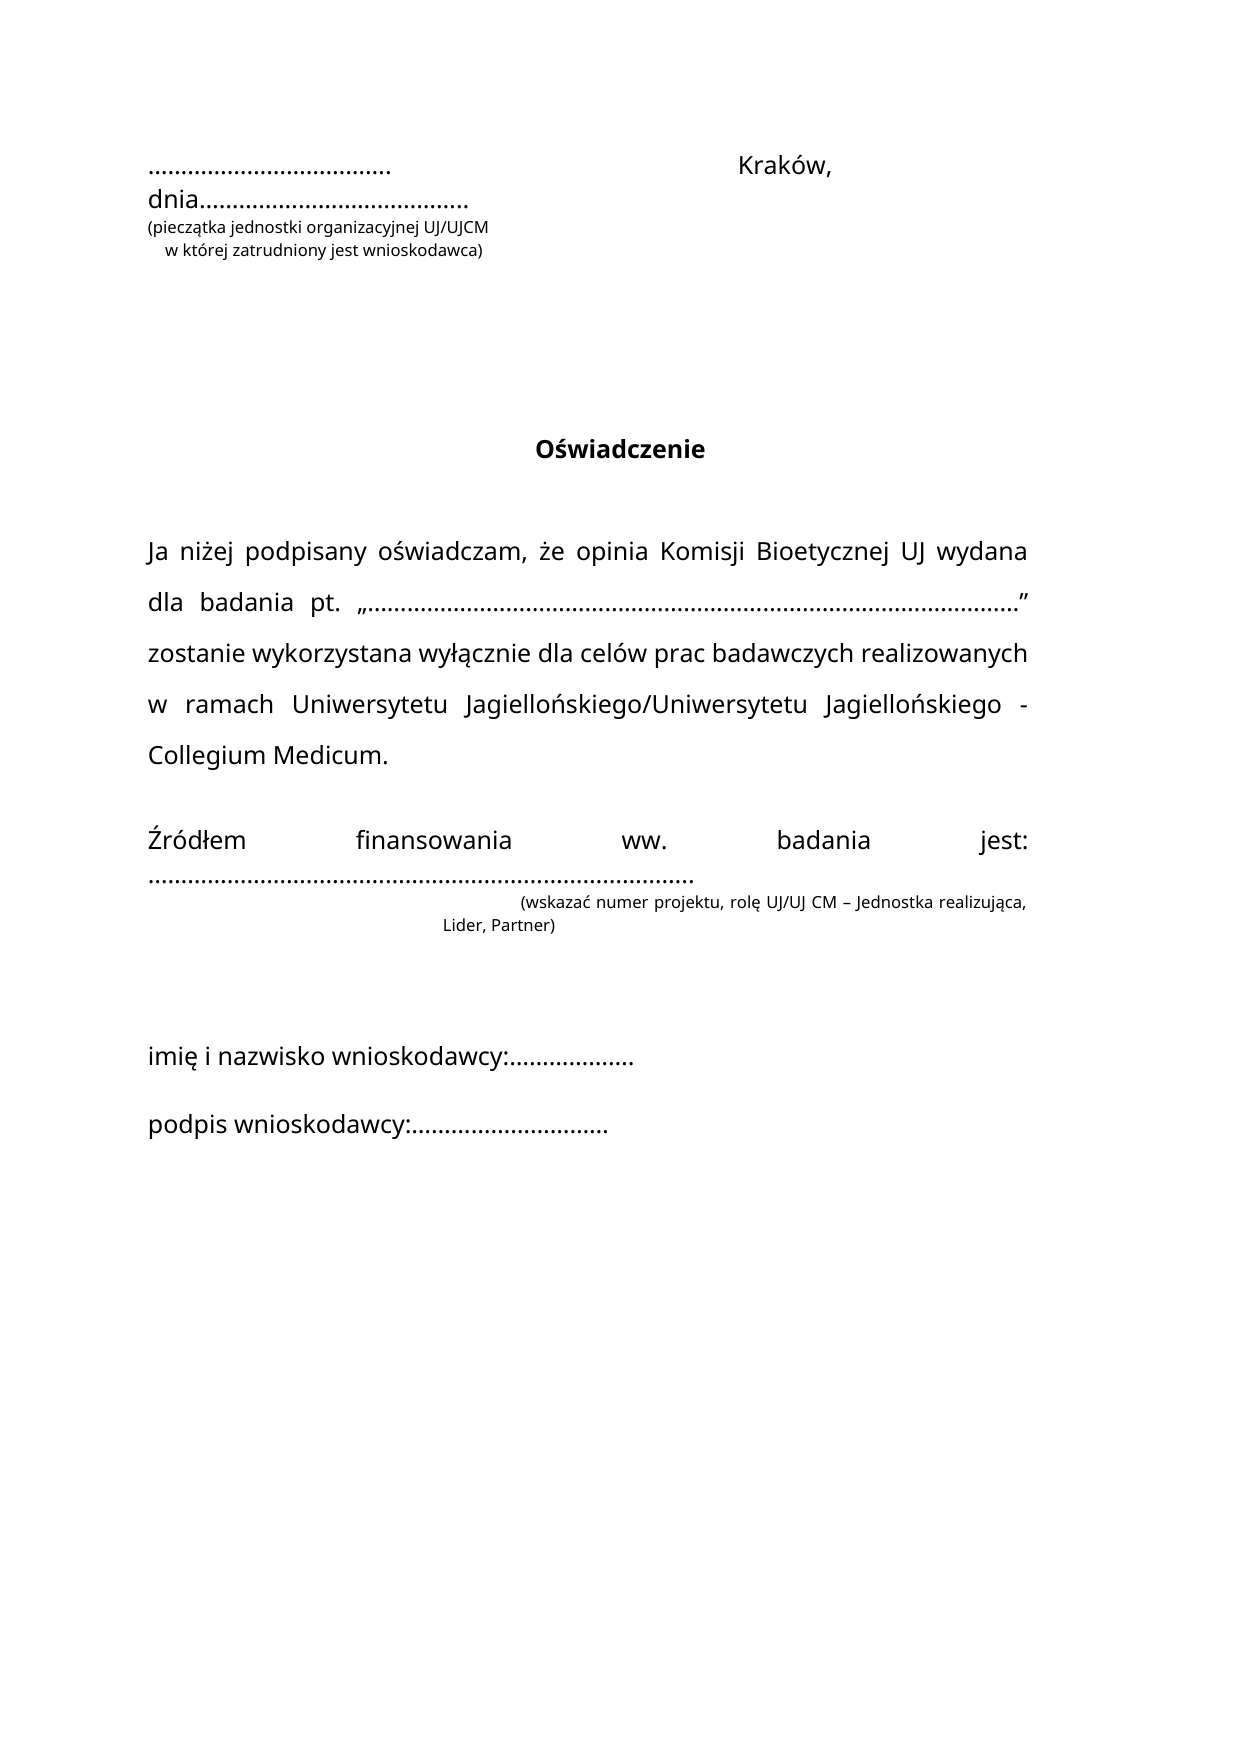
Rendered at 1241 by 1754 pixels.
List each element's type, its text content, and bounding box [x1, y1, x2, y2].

text ………………………………. Kraków, dnia………………………………….. [148, 148, 1029, 216]
text Oświadczenie [148, 431, 1093, 466]
text podpis wnioskodawcy:………………………… [148, 1107, 1029, 1141]
text Źródłem finansowania ww. badania jest: ……………………………………………………………………….. [148, 823, 1029, 891]
text imię i nazwisko wnioskodawcy:………………. [148, 1039, 1029, 1073]
text (pieczątka jednostki organizacyjnej UJ/UJCM [148, 216, 1093, 238]
text (wskazać numer projektu, rolę UJ/UJ CM – Jednostka realizująca, Lider, Partner) [443, 891, 1029, 936]
text Ja niżej podpisany oświadczam, że opinia Komisji Bioetycznej UJ wydana dla badania pt. „………………………………………………………………………………………” zostanie wykorzystana wyłącznie dla celów prac badawczych realizowanych w ramach Uniwersytetu Jagiellońskiego/Uniwersytetu Jagiellońskiego - Collegium Medicum. [148, 534, 1029, 772]
text w której zatrudniony jest wnioskodawca) [148, 238, 1093, 261]
